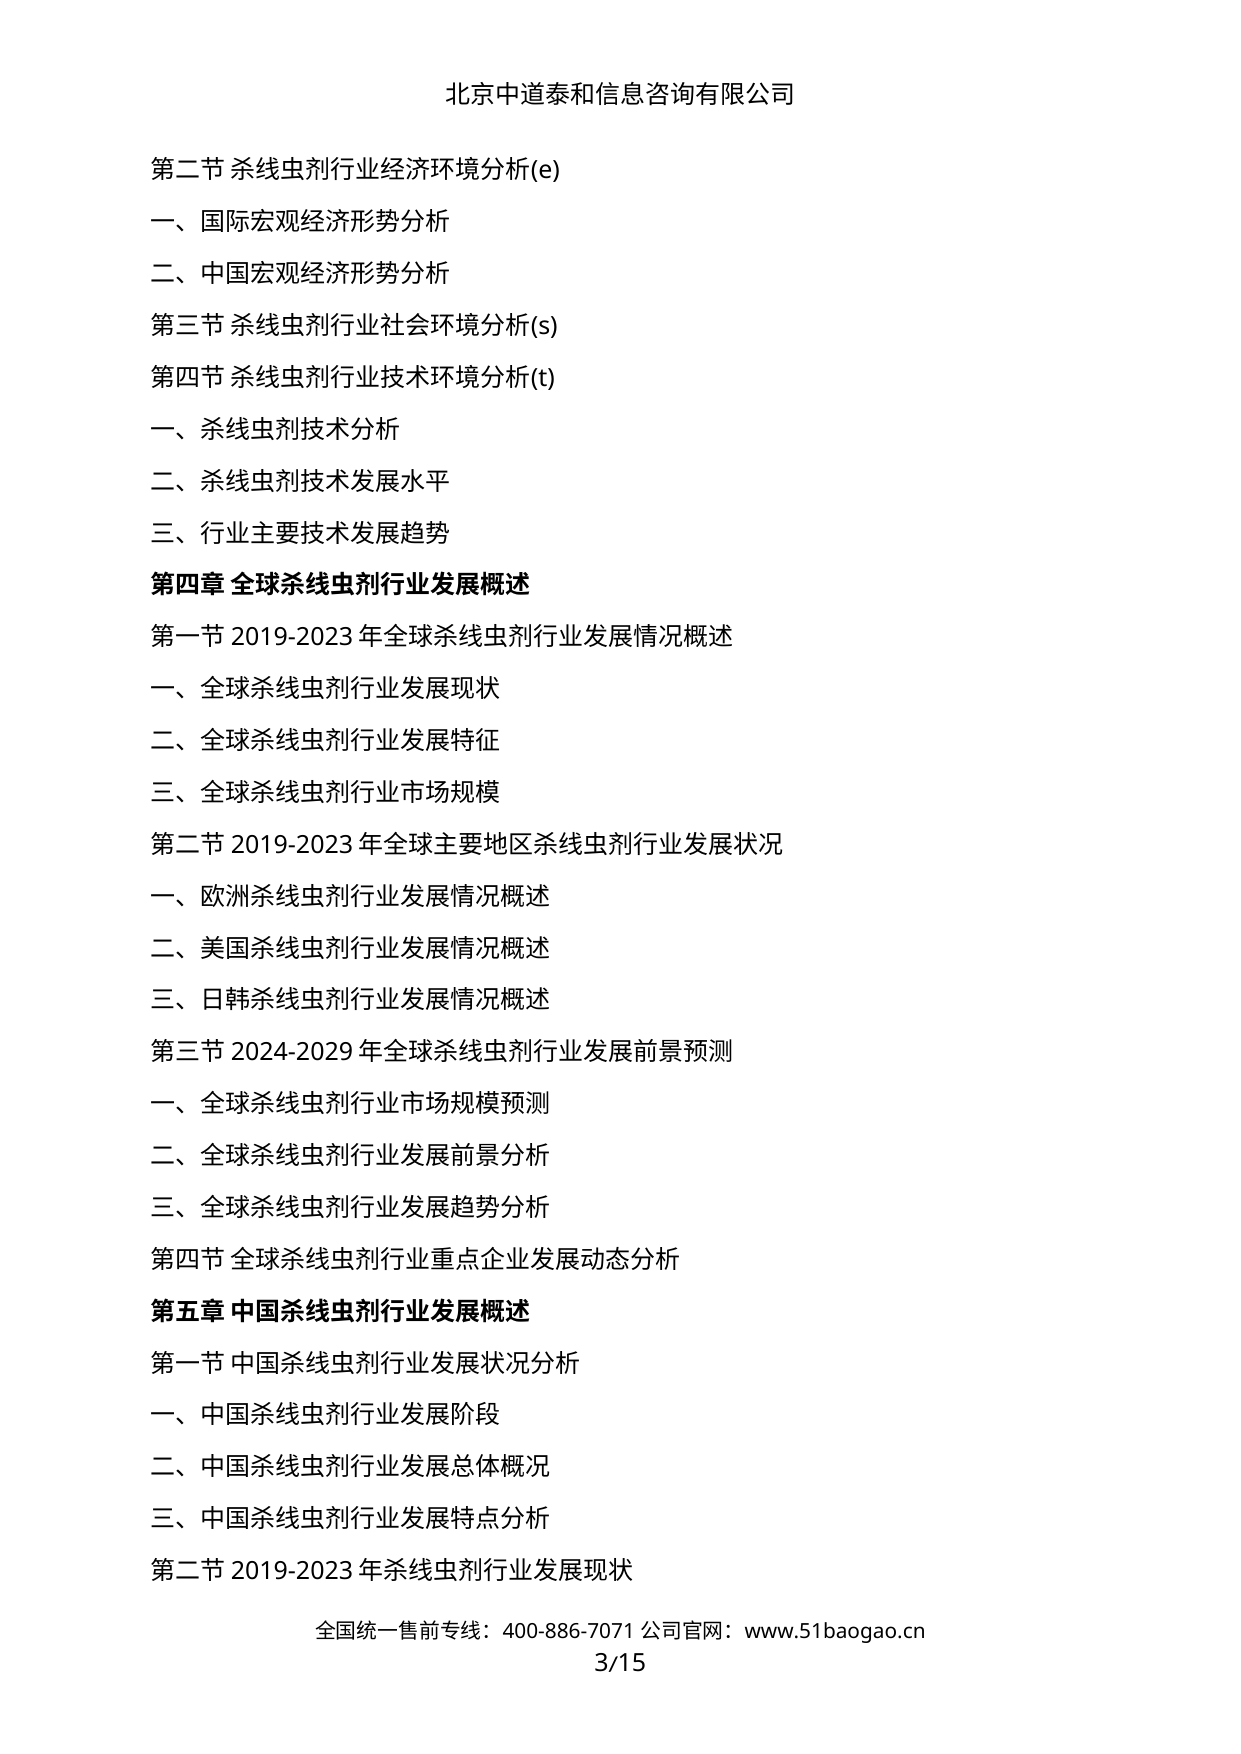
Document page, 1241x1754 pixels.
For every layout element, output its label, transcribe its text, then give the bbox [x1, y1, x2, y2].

text 三、日韩杀线虫剂行业发展情况概述 [150, 980, 1090, 1016]
text 三、中国杀线虫剂行业发展特点分析 [150, 1499, 1090, 1535]
text 一、中国杀线虫剂行业发展阶段 [150, 1395, 1090, 1431]
text 第二节 2019-2023年杀线虫剂行业发展现状 [150, 1551, 1090, 1587]
text 三、全球杀线虫剂行业发展趋势分析 [150, 1187, 1090, 1224]
text 一、国际宏观经济形势分析 [150, 202, 1090, 238]
text 二、美国杀线虫剂行业发展情况概述 [150, 928, 1090, 964]
text 第三节 杀线虫剂行业社会环境分析(s) [150, 306, 1090, 342]
text 三、行业主要技术发展趋势 [150, 513, 1090, 549]
text 二、全球杀线虫剂行业发展前景分析 [150, 1136, 1090, 1172]
text 第一节 2019-2023年全球杀线虫剂行业发展情况概述 [150, 617, 1090, 653]
text 三、全球杀线虫剂行业市场规模 [150, 772, 1090, 809]
text 第二节 杀线虫剂行业经济环境分析(e) [150, 150, 1090, 186]
text 第四章 全球杀线虫剂行业发展概述 [150, 565, 1090, 601]
text 第四节 全球杀线虫剂行业重点企业发展动态分析 [150, 1239, 1090, 1276]
text 一、欧洲杀线虫剂行业发展情况概述 [150, 876, 1090, 912]
text 二、全球杀线虫剂行业发展特征 [150, 721, 1090, 757]
text 第四节 杀线虫剂行业技术环境分析(t) [150, 357, 1090, 394]
text 第一节 中国杀线虫剂行业发展状况分析 [150, 1343, 1090, 1379]
text 一、杀线虫剂技术分析 [150, 409, 1090, 446]
text 第五章 中国杀线虫剂行业发展概述 [150, 1291, 1090, 1327]
text 第二节 2019-2023年全球主要地区杀线虫剂行业发展状况 [150, 824, 1090, 861]
text 一、全球杀线虫剂行业发展现状 [150, 669, 1090, 705]
text 二、中国宏观经济形势分析 [150, 254, 1090, 290]
text 第三节 2024-2029年全球杀线虫剂行业发展前景预测 [150, 1032, 1090, 1068]
text 二、中国杀线虫剂行业发展总体概况 [150, 1447, 1090, 1483]
text 一、全球杀线虫剂行业市场规模预测 [150, 1084, 1090, 1120]
text 二、杀线虫剂技术发展水平 [150, 461, 1090, 497]
